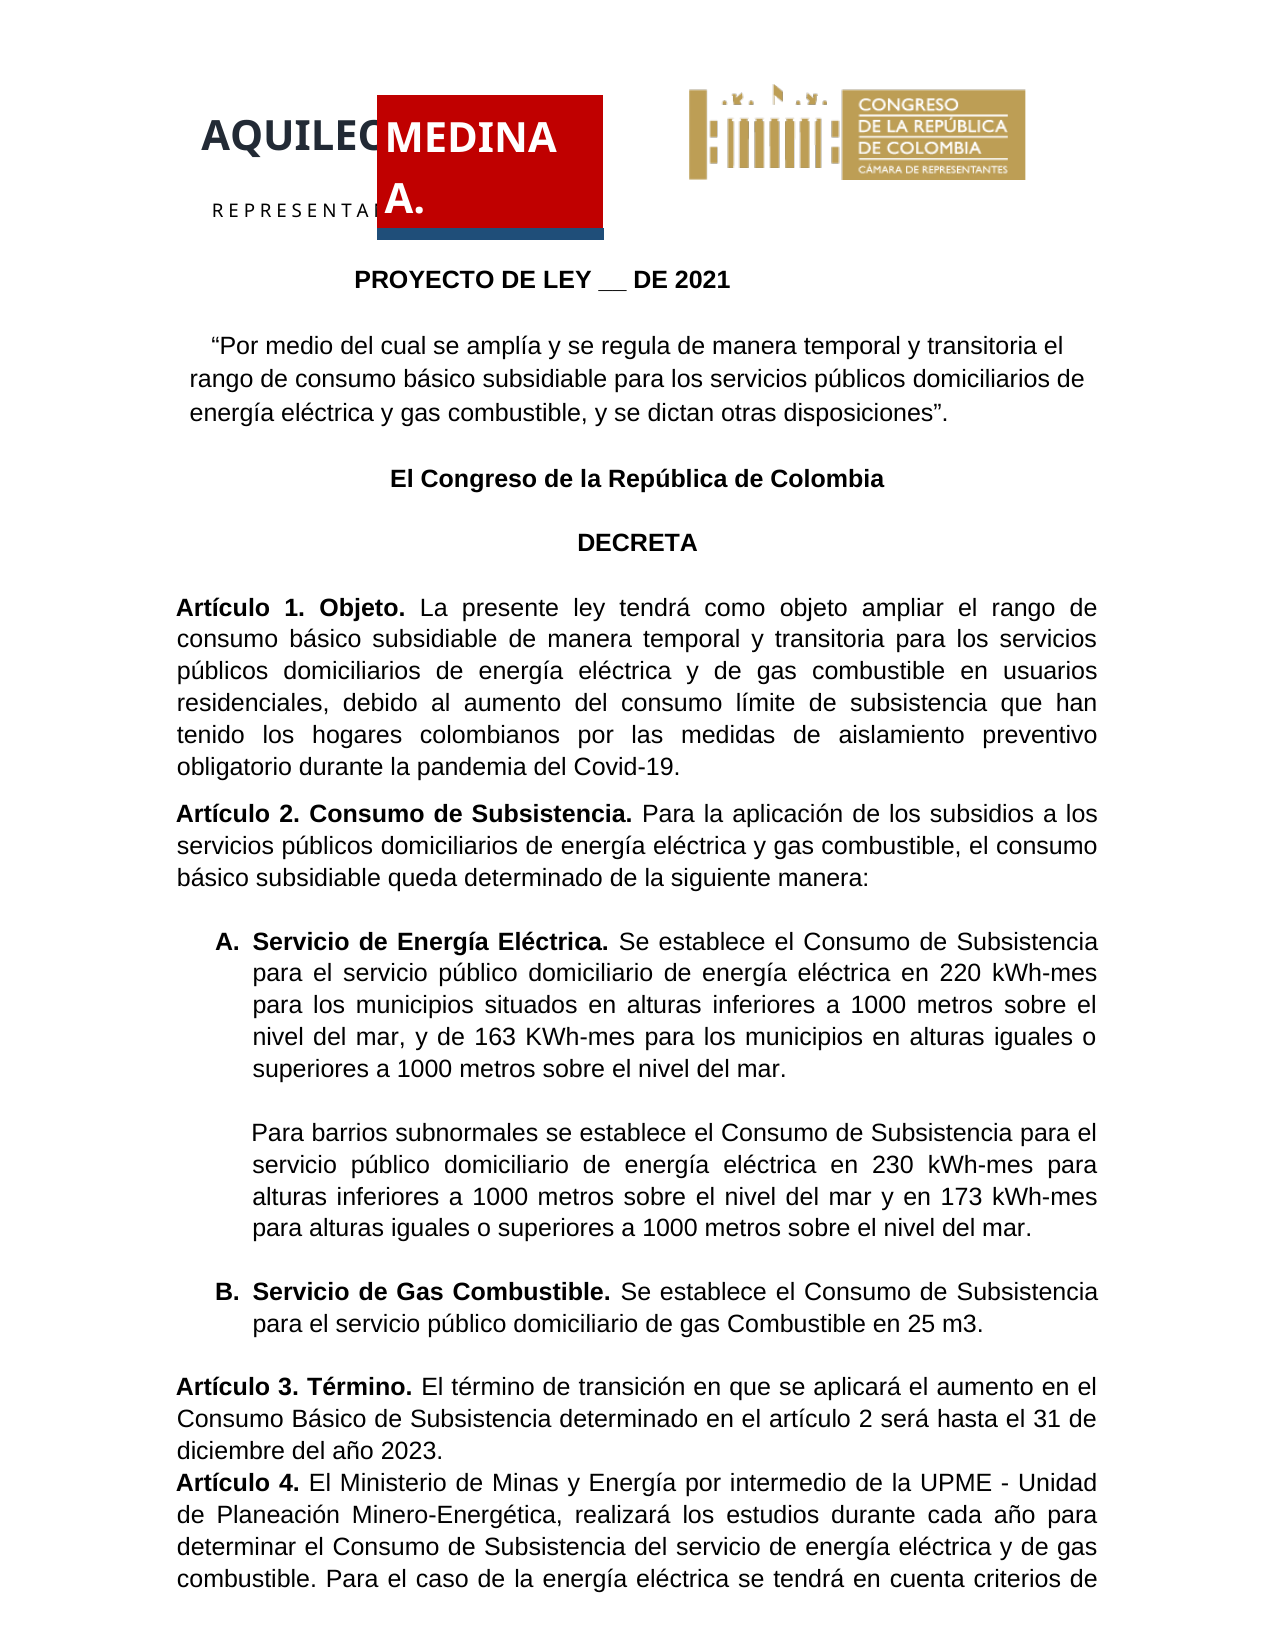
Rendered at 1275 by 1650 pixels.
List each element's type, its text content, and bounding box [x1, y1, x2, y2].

text Artículo 3. Término. El término de transición en que se aplicará el aumento en el Consumo Básico de Subsistencia determinado en el artículo 2 será hasta el 31 de diciembre del año 2023. [176, 1372, 1099, 1465]
text Artículo 1. Objeto. La presente ley tendrá como objeto ampliar el rango de consumo básico subsidiable de manera temporal y transitoria para los servicios públicos domiciliarios de energía eléctrica y de gas combustible en usuarios residenciales, debido al aumento del consumo límite de subsistencia que han tenido los hogares colombianos por las medidas de aislamiento preventivo obligatorio durante la pandemia del Covid-19. [176, 592, 1099, 781]
list Servicio de Gas Combustible. Se establece el Consumo de Subsistencia para el servicio público domiciliario de gas Combustible en 25 m3. [215, 1277, 1099, 1337]
list Servicio de Energía Eléctrica. Se establece el Consumo de Subsistencia para el servicio público domiciliario de energía eléctrica en 220 kWh-mes para los municipios situados en alturas inferiores a 1000 metros sobre el nivel del mar, y de 163 KWh-mes para los municipios en alturas iguales o superiores a 1000 metros sobre el nivel del mar. [215, 927, 1099, 1083]
text El Congreso de la República de Colombia [177, 464, 1097, 493]
subtitle DECRETA [177, 528, 1097, 557]
text “Por medio del cual se amplía y se regula de manera temporal y transitoria el rango de consumo básico subsidiable para los servicios públicos domiciliarios de energía eléctrica y gas combustible, y se dictan otras disposiciones”. [189, 331, 1122, 426]
text Para barrios subnormales se establece el Consumo de Subsistencia para el servicio público domiciliario de energía eléctrica en 230 kWh-mes para alturas inferiores a 1000 metros sobre el nivel del mar y en 173 kWh-mes para alturas iguales o superiores a 1000 metros sobre el nivel del mar. [251, 1118, 1099, 1242]
text PROYECTO DE LEY __ DE 2021 [176, 265, 909, 294]
picture [689, 84, 1026, 180]
text Artículo 2. Consumo de Subsistencia. Para la aplicación de los subsidios a los servicios públicos domiciliarios de energía eléctrica y gas combustible, el consumo básico subsidiable queda determinado de la siguiente manera: [176, 799, 1099, 892]
